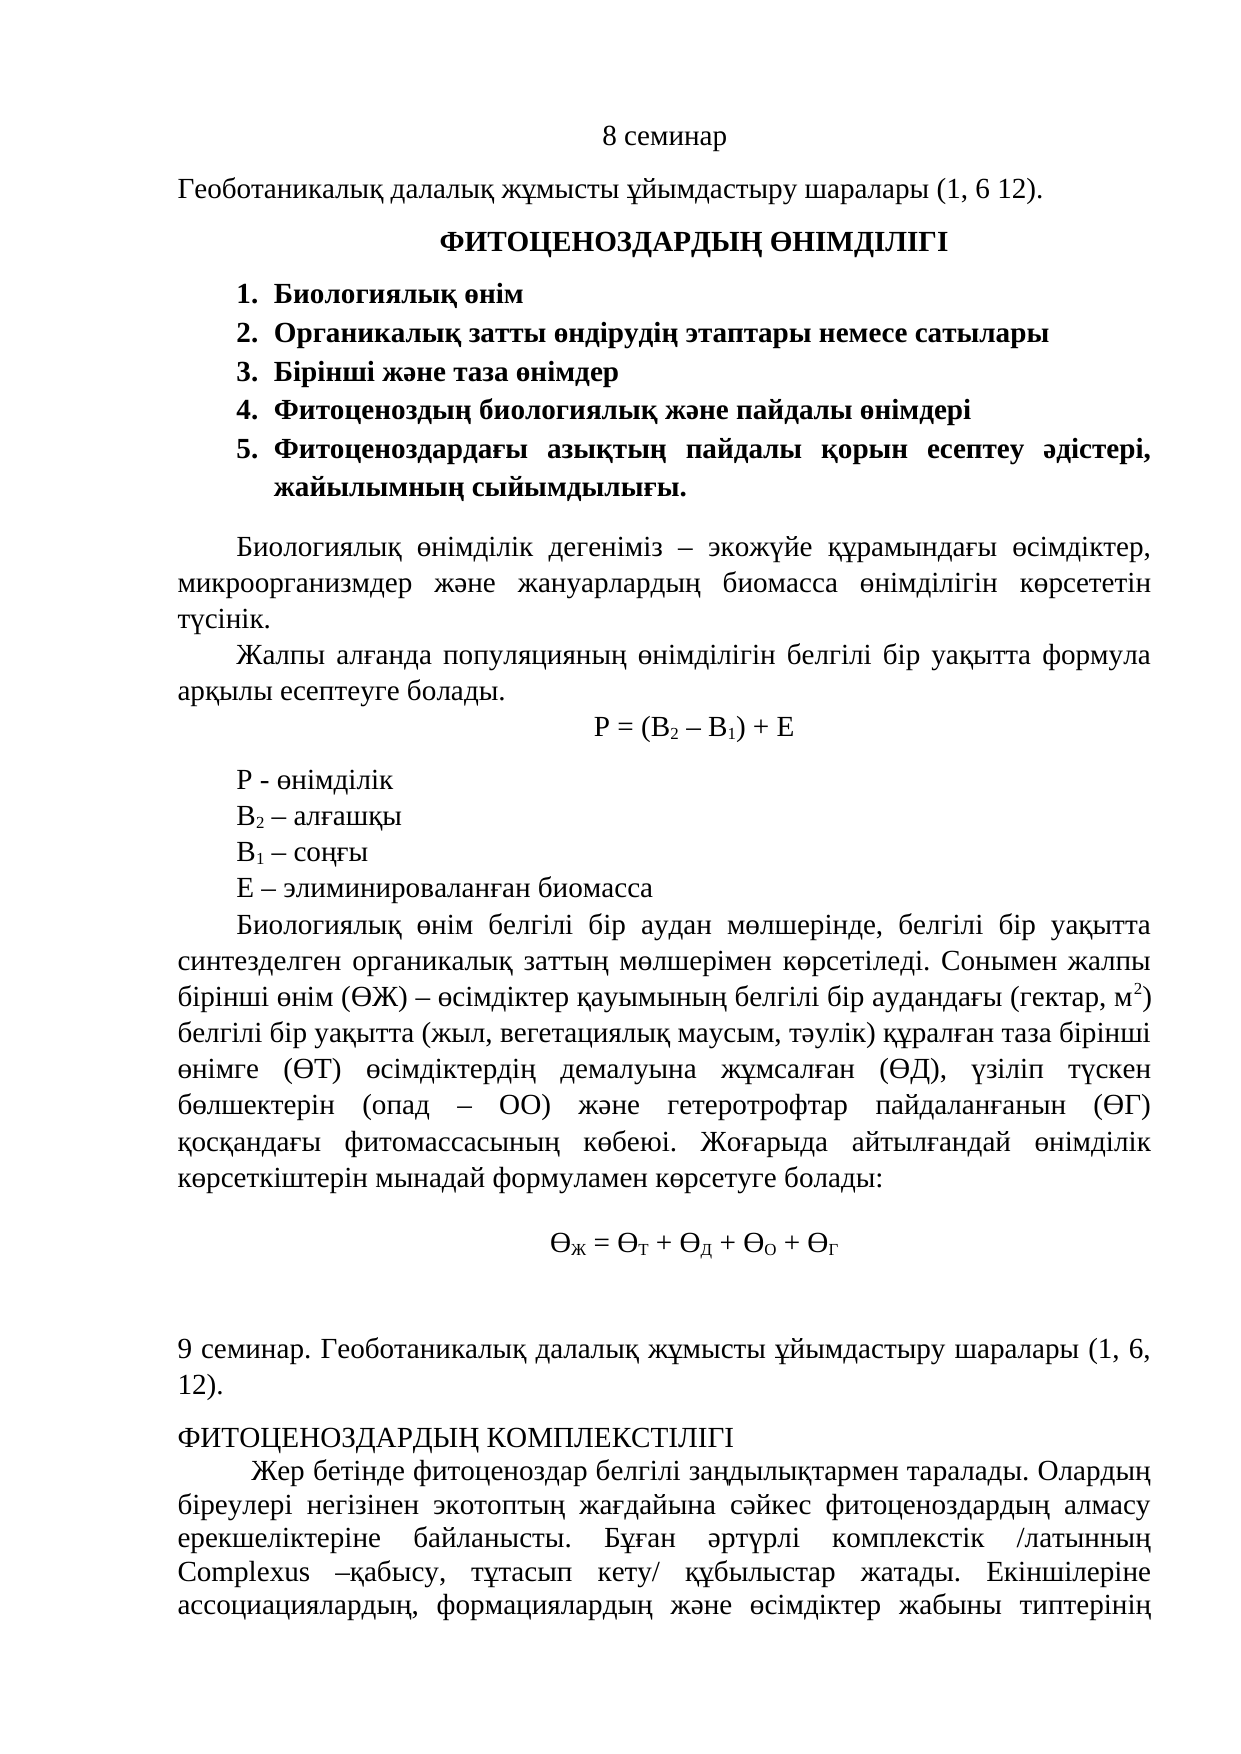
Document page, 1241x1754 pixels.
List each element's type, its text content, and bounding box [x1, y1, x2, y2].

text P - өнімділік [177, 762, 1152, 796]
list Фитоценоздың биологиялық және пайдалы өнімдері [236, 392, 1152, 426]
text B1 – соңғы [177, 834, 1152, 868]
list Бірінші және таза өнімдер [236, 354, 1152, 387]
text Е – элиминироваланған биомасса [177, 871, 1152, 904]
text ФИТОЦЕНОЗДАРДЫҢ ӨНІМДІЛІГІ [236, 224, 1152, 257]
text Геоботаникалық далалық жұмысты ұйымдастыру шаралары (1, 6 12). [177, 171, 1152, 204]
text Жалпы алғанда популяцияның өнімділігін белгілі бір уақытта формула арқылы есептеуге болады. [177, 637, 1152, 707]
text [177, 1453, 1152, 1621]
list Органикалық затты өндірудің этаптары немесе сатылары [236, 315, 1152, 349]
text Биологиялық өнімділік дегеніміз – экожүйе құрамындағы өсімдіктер, микроорганизмдер және жануарлардың биомасса өнімділігін көрсететін түсінік. [177, 529, 1152, 634]
text 9 семинар. Геоботаникалық далалық жұмысты ұйымдастыру шаралары (1, 6, 12). [177, 1331, 1152, 1400]
text ӨЖ = ӨТ + ӨД + ӨО + ӨГ [177, 1225, 1152, 1259]
list Фитоценоздардағы азықтың пайдалы қорын есептеу әдістері, жайылымның сыйымдылығы. [236, 431, 1152, 503]
text P = (B2 – B1) + E [177, 709, 1152, 743]
text B2 – алғашқы [177, 798, 1152, 832]
list Биологиялық өнім [236, 277, 1152, 310]
text Биологиялық өнім белгілі бір аудан мөлшерінде, белгілі бір уақытта синтезделген органикалық заттың мөлшерімен көрсетіледі. Сонымен жалпы бірінші өнім (ӨЖ) – өсімдіктер қауымының белгілі бір аудандағы (гектар, м2) белгілі бір уақытта (жыл, вегетациялық маусым, тәулік) құралған таза бірінші өнімге (ӨТ) өсімдіктердің демалуына жұмсалған (ӨД), үзіліп түскен бөлшектерін (опад – ОО) және гетеротрофтар пайдаланғанын (ӨГ) қосқандағы фитомассасының көбеюі. Жоғарыда айтылғандай өнімділік көрсеткіштерін мынадай формуламен көрсетуге болады: [177, 907, 1152, 1193]
text 8 семинар [177, 118, 1152, 152]
text ФИТОЦЕНОЗДАРДЫҢ КОМПЛЕКСТІЛІГІ [177, 1420, 1152, 1453]
